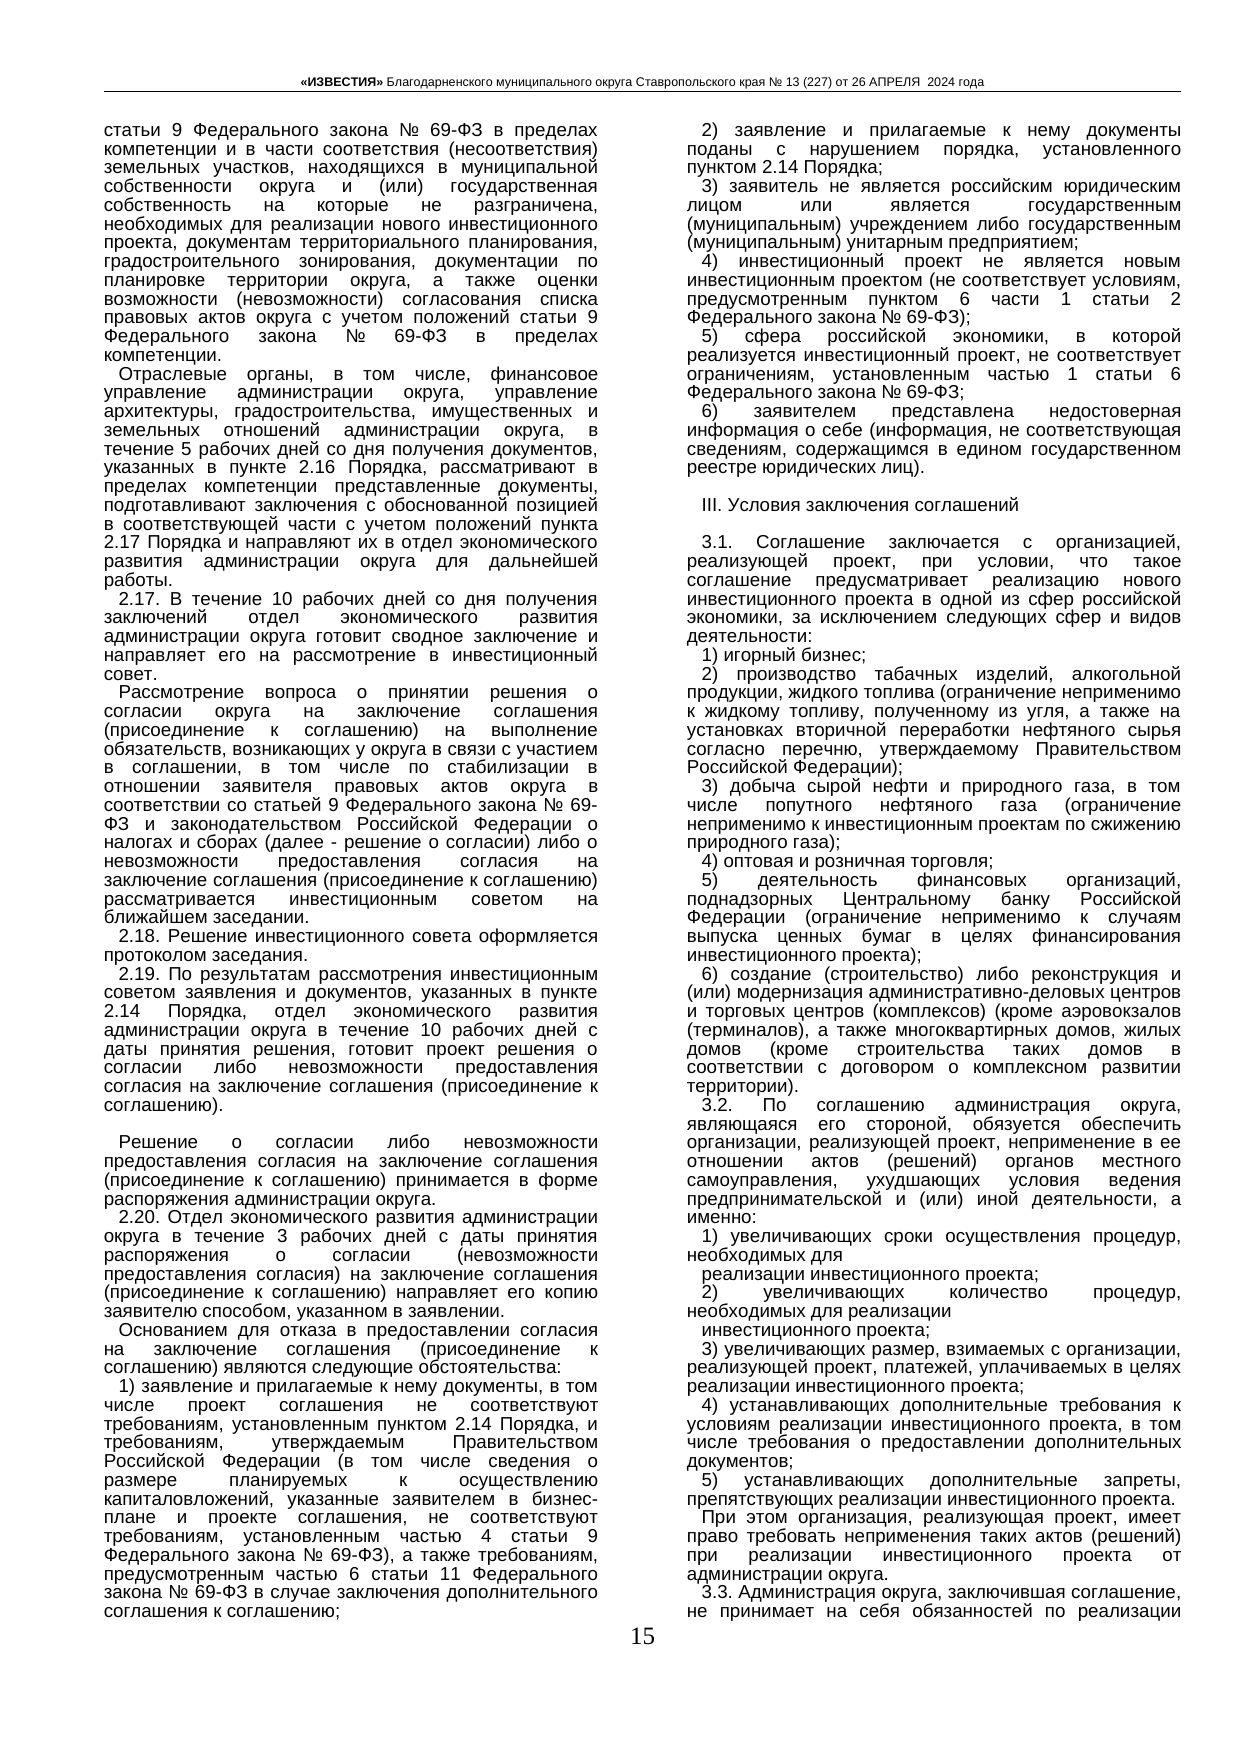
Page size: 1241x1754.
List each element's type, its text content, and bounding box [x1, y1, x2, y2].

text При этом организация, реализующая проект, имеет право требовать неприменения таких актов (решений) при реализации инвестиционного проекта от администрации округа. [687, 1509, 1181, 1584]
text Отраслевые органы, в том числе, финансовое управление администрации округа, управление архитектуры, градостроительства, имущественных и земельных отношений администрации округа, в течение 5 рабочих дней со дня получения документов, указанных в пункте 2.16 Порядка, рассматривают в пределах компетенции представленные документы, подготавливают заключения с обоснованной позицией в соответствующей части с учетом положений пункта 2.17 Порядка и направляют их в отдел экономического развития администрации округа для дальнейшей работы. [103, 365, 598, 590]
text 4) инвестиционный проект не является новым инвестиционным проектом (не соответствует условиям, предусмотренным пунктом 6 части 1 статьи 2 Федерального закона № 69-ФЗ); [687, 252, 1181, 327]
text инвестиционного проекта; [687, 1321, 1181, 1340]
text 2.18. Решение инвестиционного совета оформляется протоколом заседания. [103, 927, 598, 965]
text 2) увеличивающих количество процедур, необходимых для реализации [687, 1284, 1181, 1321]
text 2.17. В течение 10 рабочих дней со дня получения заключений отдел экономического развития администрации округа готовит сводное заключение и направляет его на рассмотрение в инвестиционный совет. [103, 590, 598, 684]
text 5) деятельность финансовых организаций, поднадзорных Центральному банку Российской Федерации (ограничение неприменимо к случаям выпуска ценных бумаг в целях финансирования инвестиционного проекта); [687, 871, 1181, 965]
text Решение о согласии либо невозможности предоставления согласия на заключение соглашения (присоединение к соглашению) принимается в форме распоряжения администрации округа. [103, 1134, 598, 1209]
text 2.20. Отдел экономического развития администрации округа в течение 3 рабочих дней с даты принятия распоряжения о согласии (невозможности предоставления согласия) на заключение соглашения (присоединение к соглашению) направляет его копию заявителю способом, указанном в заявлении. [103, 1209, 598, 1321]
text 3) заявитель не является российским юридическим лицом или является государственным (муниципальным) учреждением либо государственным (муниципальным) унитарным предприятием; [687, 177, 1181, 252]
text 1) увеличивающих сроки осуществления процедур, необходимых для [687, 1227, 1181, 1265]
text 6) создание (строительство) либо реконструкция и (или) модернизация административно-деловых центров и торговых центров (комплексов) (кроме аэровокзалов (терминалов), а также многоквартирных домов, жилых домов (кроме строительства таких домов в соответствии с договором о комплексном развитии территории). [687, 965, 1181, 1096]
text 5) сфера российской экономики, в которой реализуется инвестиционный проект, не соответствует ограничениям, установленным частью 1 статьи 6 Федерального закона № 69-ФЗ; [687, 327, 1181, 402]
text 4) оптовая и розничная торговля; [687, 852, 1181, 871]
text 6) заявителем представлена недостоверная информация о себе (информация, не соответствующая сведениям, содержащимся в едином государственном реестре юридических лиц). [687, 402, 1181, 477]
text 4) устанавливающих дополнительные требования к условиям реализации инвестиционного проекта, в том числе требования о предоставлении дополнительных документов; [687, 1396, 1181, 1471]
text 3.1. Соглашение заключается с организацией, реализующей проект, при условии, что такое соглашение предусматривает реализацию нового инвестиционного проекта в одной из сфер российской экономики, за исключением следующих сфер и видов деятельности: [687, 534, 1181, 646]
text 3.2. По соглашению администрация округа, являющаяся его стороной, обязуется обеспечить организации, реализующей проект, неприменение в ее отношении актов (решений) органов местного самоуправления, ухудшающих условия ведения предпринимательской и (или) иной деятельности, а именно: [687, 1096, 1181, 1227]
text 3) добыча сырой нефти и природного газа, в том числе попутного нефтяного газа (ограничение неприменимо к инвестиционным проектам по сжижению природного газа); [687, 777, 1181, 852]
text Рассмотрение вопроса о принятии решения о согласии округа на заключение соглашения (присоединение к соглашению) на выполнение обязательств, возникающих у округа в связи с участием в соглашении, в том числе по стабилизации в отношении заявителя правовых актов округа в соответствии со статьей 9 Федерального закона № 69-ФЗ и законодательством Российской Федерации о налогах и сборах (далее - решение о согласии) либо о невозможности предоставления согласия на заключение соглашения (присоединение к соглашению) рассматривается инвестиционным советом на ближайшем заседании. [103, 684, 598, 927]
text Основанием для отказа в предоставлении согласия на заключение соглашения (присоединение к соглашению) являются следующие обстоятельства: [103, 1321, 598, 1377]
text реализации инвестиционного проекта; [687, 1265, 1181, 1284]
text 2) заявление и прилагаемые к нему документы поданы с нарушением порядка, установленного пунктом 2.14 Порядка; [687, 121, 1181, 177]
text 2.19. По результатам рассмотрения инвестиционным советом заявления и документов, указанных в пункте 2.14 Порядка, отдел экономического развития администрации округа в течение 10 рабочих дней с даты принятия решения, готовит проект решения о согласии либо невозможности предоставления согласия на заключение соглашения (присоединение к соглашению). [103, 965, 598, 1115]
text 5) устанавливающих дополнительные запреты, препятствующих реализации инвестиционного проекта. [687, 1471, 1181, 1509]
text 2) производство табачных изделий, алкогольной продукции, жидкого топлива (ограничение неприменимо к жидкому топливу, полученному из угля, а также на установках вторичной переработки нефтяного сырья согласно перечню, утверждаемому Правительством Российской Федерации); [687, 665, 1181, 777]
text 1) игорный бизнес; [687, 646, 1181, 665]
text III. Условия заключения соглашений [687, 496, 1181, 515]
text 1) заявление и прилагаемые к нему документы, в том числе проект соглашения не соответствуют требованиям, установленным пунктом 2.14 Порядка, и требованиям, утверждаемым Правительством Российской Федерации (в том числе сведения о размере планируемых к осуществлению капиталовложений, указанные заявителем в бизнес-плане и проекте соглашения, не соответствуют требованиям, установленным частью 4 статьи 9 Федерального закона № 69-ФЗ), а также требованиям, предусмотренным частью 6 статьи 11 Федерального закона № 69-ФЗ в случае заключения дополнительного соглашения к соглашению; [103, 1377, 598, 1621]
text 3) увеличивающих размер, взимаемых с организации, реализующей проект, платежей, уплачиваемых в целях реализации инвестиционного проекта; [687, 1340, 1181, 1396]
